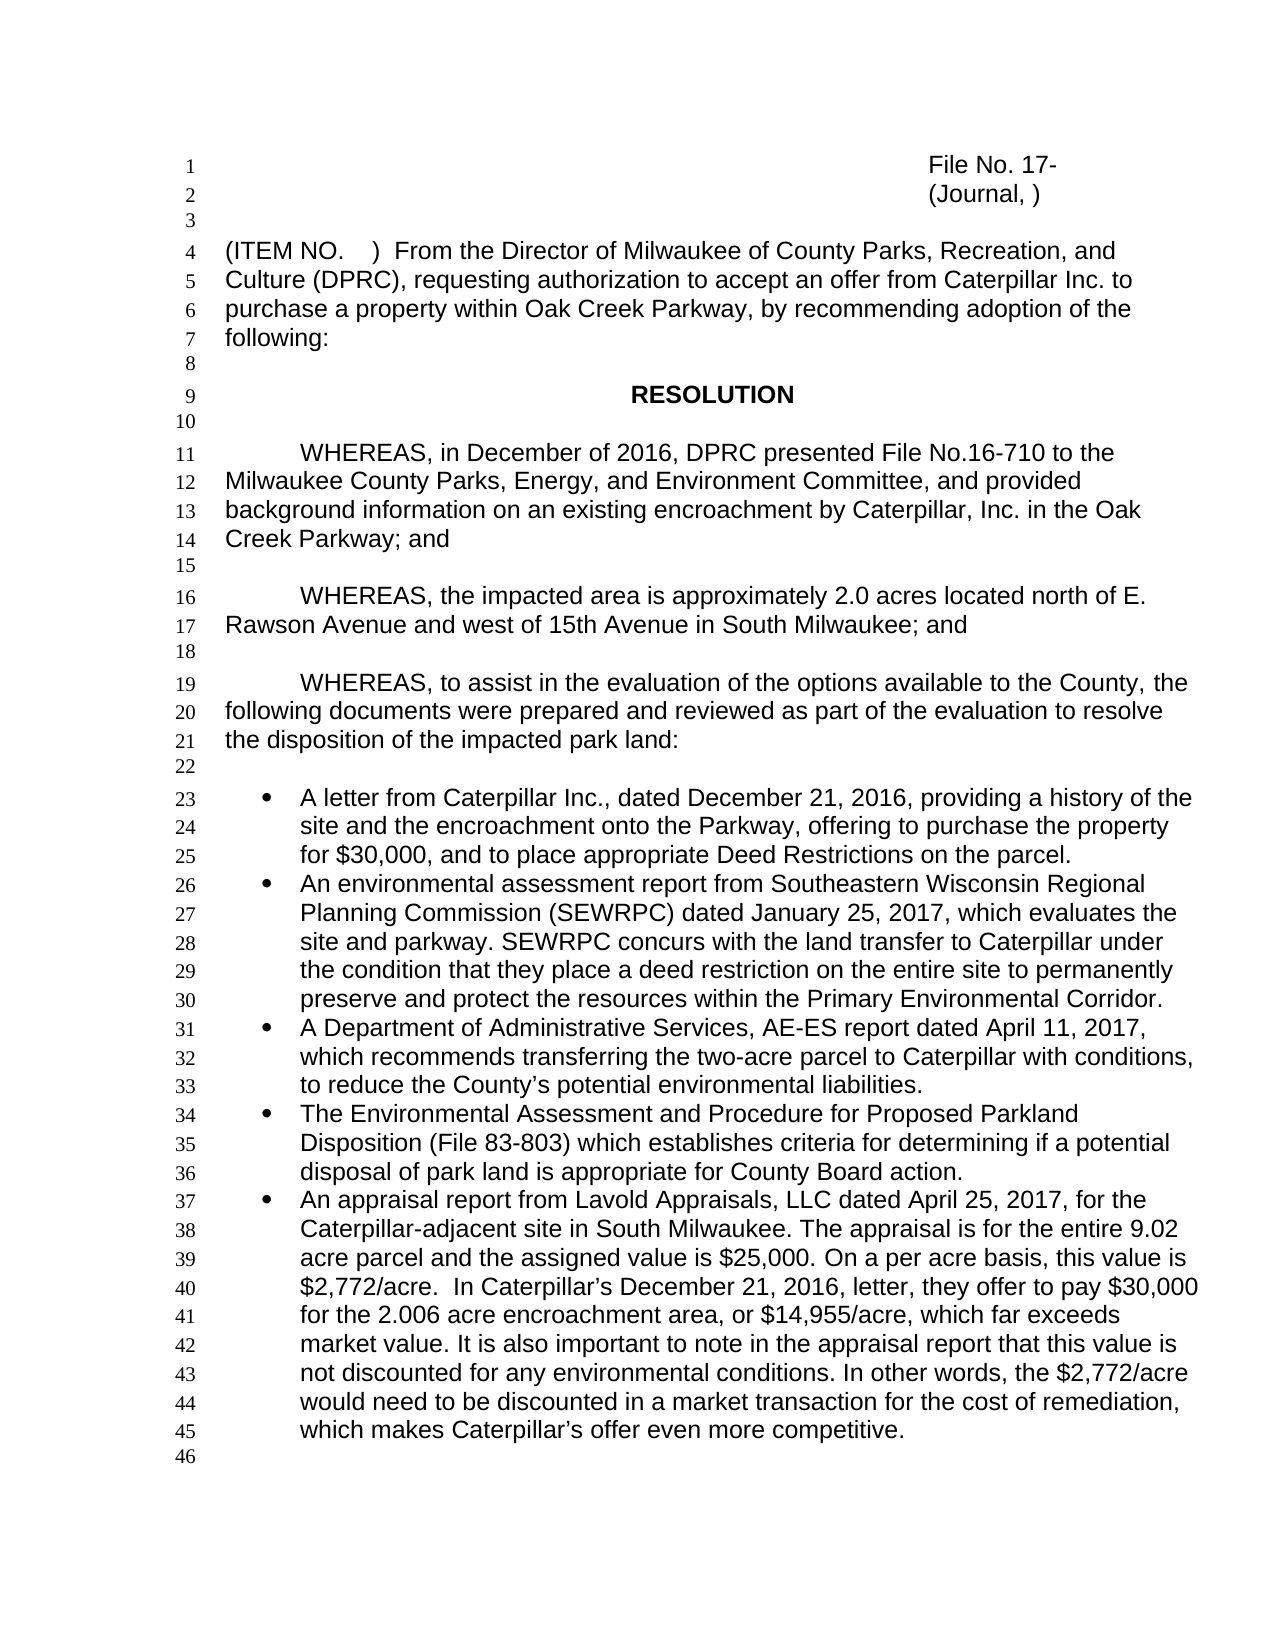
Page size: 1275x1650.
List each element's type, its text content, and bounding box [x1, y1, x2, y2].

list WHEREAS, the impacted area is approximately 2.0 acres located north of E. Rawson Avenue and west of 15th Avenue in South Milwaukee; and [225, 581, 1200, 639]
list A letter from Caterpillar Inc., dated December 21, 2016, providing a history of the site and the encroachment onto the Parkway, offering to purchase the property for $30,000, and to place appropriate Deed Restrictions on the parcel. [262, 782, 1200, 869]
list A Department of Administrative Services, AE-ES report dated April 11, 2017, which recommends transferring the two-acre parcel to Caterpillar with conditions, to reduce the County’s potential environmental liabilities. [262, 1013, 1200, 1099]
list An appraisal report from Lavold Appraisals, LLC dated April 25, 2017, for the Caterpillar-adjacent site in South Milwaukee. The appraisal is for the entire 9.02 acre parcel and the assigned value is $25,000. On a per acre basis, this value is $2,772/acre. In Caterpillar’s December 21, 2016, letter, they offer to pay $30,000 for the 2.006 acre encroachment area, or $14,955/acre, which far exceeds market value. It is also important to note in the appraisal report that this value is not discounted for any environmental conditions. In other words, the $2,772/acre would need to be discounted in a market transaction for the cost of remediation, which makes Caterpillar’s offer even more competitive. [262, 1185, 1200, 1444]
list WHEREAS, in December of 2016, DPRC presented File No.16-710 to the Milwaukee County Parks, Energy, and Environment Committee, and provided background information on an existing encroachment by Caterpillar, Inc. in the Oak Creek Parkway; and [225, 437, 1200, 552]
text (ITEM NO. ) From the Director of Milwaukee of County Parks, Recreation, and Culture (DPRC), requesting authorization to accept an offer from Caterpillar Inc. to purchase a property within Oak Creek Parkway, by recommending adoption of the following: [225, 236, 1200, 351]
list An environmental assessment report from Southeastern Wisconsin Regional Planning Commission (SEWRPC) dated January 25, 2017, which evaluates the site and parkway. SEWRPC concurs with the land transfer to Caterpillar under the condition that they place a deed restriction on the entire site to permanently preserve and protect the resources within the Primary Environmental Corridor. [262, 869, 1200, 1013]
subtitle RESOLUTION [225, 380, 1200, 409]
list The Environmental Assessment and Procedure for Proposed Parkland Disposition (File 83-803) which establishes criteria for determining if a potential disposal of park land is appropriate for County Board action. [262, 1099, 1200, 1185]
text WHEREAS, to assist in the evaluation of the options available to the County, the following documents were prepared and reviewed as part of the evaluation to resolve the disposition of the impacted park land: [225, 667, 1200, 754]
subtitle (Journal, ) [900, 179, 1200, 207]
subtitle File No. 17- [900, 150, 1200, 179]
